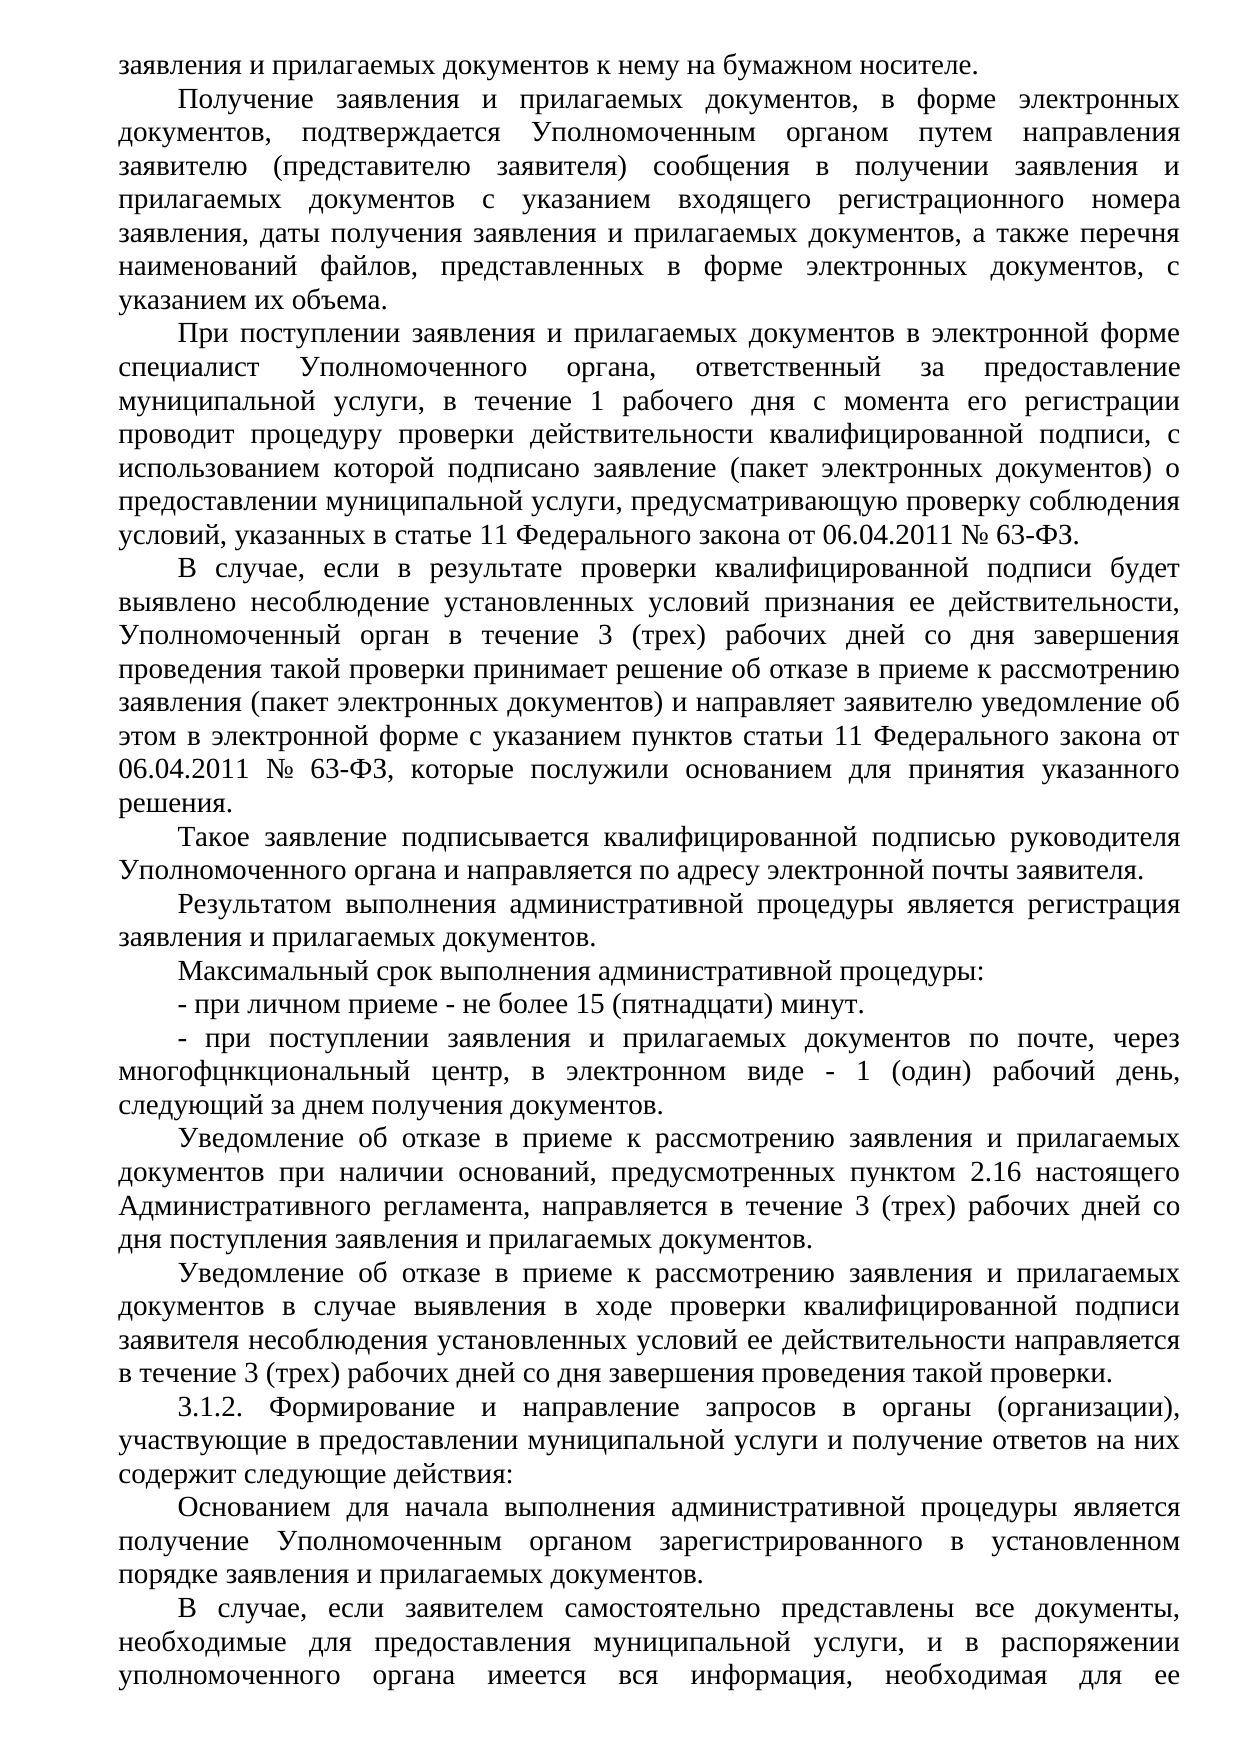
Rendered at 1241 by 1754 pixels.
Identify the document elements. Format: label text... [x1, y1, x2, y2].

text Результатом выполнения административной процедуры является регистрация заявления и прилагаемых документов. [118, 886, 1181, 953]
text - при личном приеме - не более 15 (пятнадцати) минут. [118, 986, 1181, 1020]
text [118, 47, 1181, 81]
text Основанием для начала выполнения административной процедуры является получение Уполномоченным органом зарегистрированного в установленном порядке заявления и прилагаемых документов. [118, 1489, 1181, 1590]
text Получение заявления и прилагаемых документов, в форме электронных документов, подтверждается Уполномоченным органом путем направления заявителю (представителю заявителя) сообщения в получении заявления и прилагаемых документов с указанием входящего регистрационного номера заявления, даты получения заявления и прилагаемых документов, а также перечня наименований файлов, представленных в форме электронных документов, с указанием их объема. [118, 81, 1181, 316]
text При поступлении заявления и прилагаемых документов в электронной форме специалист Уполномоченного органа, ответственный за предоставление муниципальной услуги, в течение 1 рабочего дня с момента его регистрации проводит процедуру проверки действительности квалифицированной подписи, с использованием которой подписано заявление (пакет электронных документов) о предоставлении муниципальной услуги, предусматривающую проверку соблюдения условий, указанных в статье 11 Федерального закона от 06.04.2011 № 63-ФЗ. [118, 316, 1181, 550]
text 3.1.2. Формирование и направление запросов в органы (организации), участвующие в предоставлении муниципальной услуги и получение ответов на них содержит следующие действия: [118, 1389, 1181, 1489]
text - при поступлении заявления и прилагаемых документов по почте, через многофцнкциональный центр, в электронном виде - 1 (один) рабочий день, следующий за днем получения документов. [118, 1020, 1181, 1121]
text Такое заявление подписывается квалифицированной подписью руководителя Уполномоченного органа и направляется по адресу электронной почты заявителя. [118, 819, 1181, 886]
text В случае, если в результате проверки квалифицированной подписи будет выявлено несоблюдение установленных условий признания ее действительности, Уполномоченный орган в течение 3 (трех) рабочих дней со дня завершения проведения такой проверки принимает решение об отказе в приеме к рассмотрению заявления (пакет электронных документов) и направляет заявителю уведомление об этом в электронной форме с указанием пунктов статьи 11 Федерального закона от 06.04.2011 № 63-ФЗ, которые послужили основанием для принятия указанного решения. [118, 550, 1181, 819]
text Максимальный срок выполнения административной процедуры: [118, 953, 1181, 986]
text Уведомление об отказе в приеме к рассмотрению заявления и прилагаемых документов при наличии оснований, предусмотренных пунктом 2.16 настоящего Административного регламента, направляется в течение 3 (трех) рабочих дней со дня поступления заявления и прилагаемых документов. [118, 1121, 1181, 1255]
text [118, 1590, 1181, 1691]
text Уведомление об отказе в приеме к рассмотрению заявления и прилагаемых документов в случае выявления в ходе проверки квалифицированной подписи заявителя несоблюдения установленных условий ее действительности направляется в течение 3 (трех) рабочих дней со дня завершения проведения такой проверки. [118, 1255, 1181, 1389]
